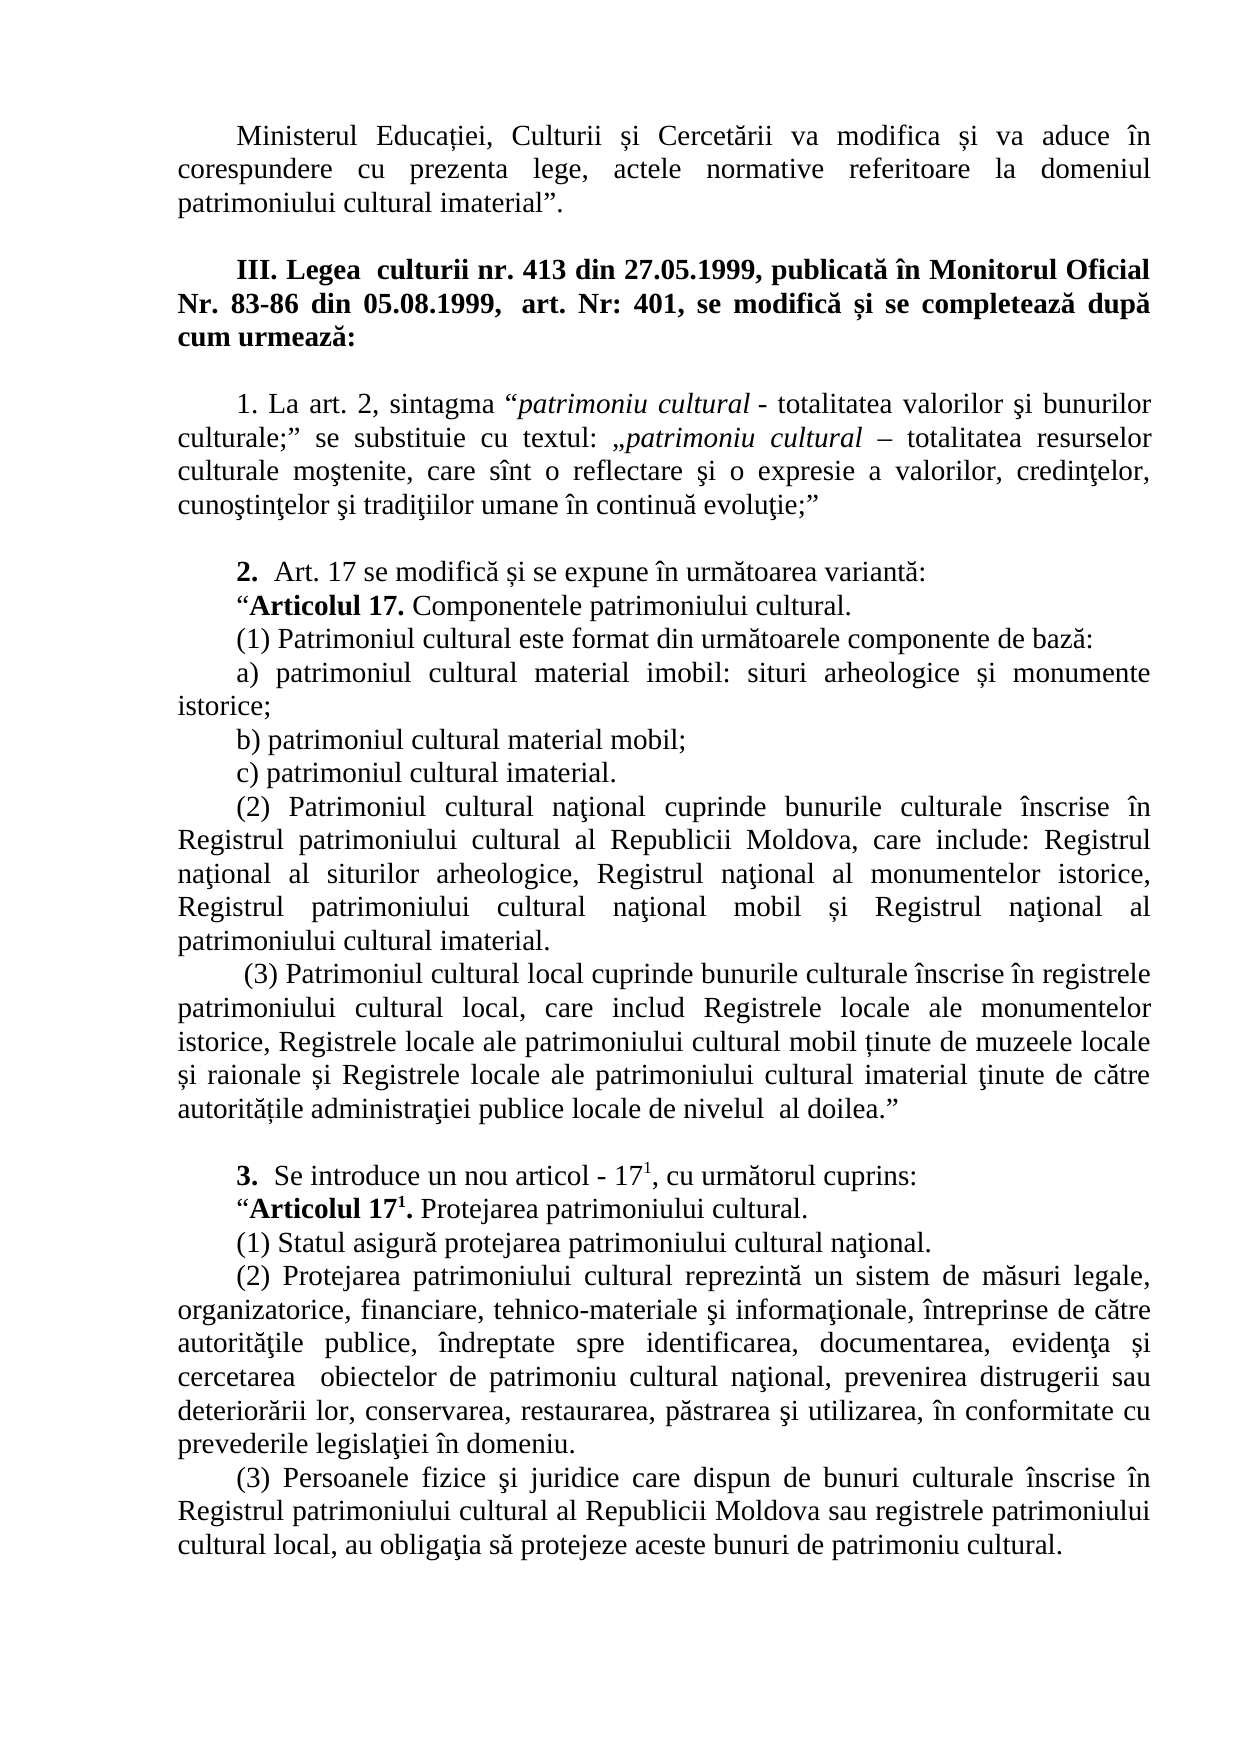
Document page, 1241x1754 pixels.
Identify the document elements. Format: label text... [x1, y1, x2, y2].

list (3) Persoanele fizice şi juridice care dispun de bunuri culturale înscrise în Registrul patrimoniului cultural al Republicii Moldova sau registrele patrimoniului cultural local, au obligaţia să protejeze aceste bunuri de patrimoniu cultural. [177, 1460, 1152, 1560]
list Se introduce un nou articol - 171, cu următorul cuprins: [236, 1158, 1152, 1191]
list (3) Patrimoniul cultural local cuprinde bunurile culturale înscrise în registrele patrimoniului cultural local, care includ Registrele locale ale monumentelor istorice, Registrele locale ale patrimoniului cultural mobil ținute de muzeele locale și raionale și Registrele locale ale patrimoniului cultural imaterial ţinute de către autoritățile administraţiei publice locale de nivelul al doilea.” [177, 957, 1152, 1124]
list (1) Statul asigură protejarea patrimoniului cultural naţional. [177, 1225, 1152, 1258]
list a) patrimoniul cultural material imobil: situri arheologice și monumente istorice; [177, 655, 1152, 722]
list III. Legea culturii nr. 413 din 27.05.1999, publicată în Monitorul Oficial Nr. 83-86 din 05.08.1999, art. Nr: 401, se modifică și se completează după cum urmează: [177, 252, 1152, 353]
list (2) Protejarea patrimoniului cultural reprezintă un sistem de măsuri legale, organizatorice, financiare, tehnico-materiale şi informaţionale, întreprinse de către autorităţile publice, îndreptate spre identificarea, documentarea, evidenţa și cercetarea obiectelor de patrimoniu cultural naţional, prevenirea distrugerii sau deteriorării lor, conservarea, restaurarea, păstrarea şi utilizarea, în conformitate cu prevederile legislaţiei în domeniu. [177, 1258, 1152, 1460]
list Ministerul Educației, Culturii și Cercetării va modifica și va aduce în corespundere cu prezenta lege, actele normative referitoare la domeniul patrimoniului cultural imaterial”. [177, 118, 1152, 219]
text “Articolul 171. Protejarea patrimoniului cultural. [236, 1191, 1152, 1225]
text “Articolul 17. Componentele patrimoniului cultural. [236, 588, 1152, 621]
list (1) Patrimoniul cultural este format din următoarele componente de bază: [177, 621, 1152, 655]
list Art. 17 se modifică și se expune în următoarea variantă: [236, 554, 1152, 588]
list c) patrimoniul cultural imaterial. [177, 755, 1152, 789]
list (2) Patrimoniul cultural naţional cuprinde bunurile culturale înscrise în Registrul patrimoniului cultural al Republicii Moldova, care include: Registrul naţional al siturilor arheologice, Registrul naţional al monumentelor istorice, Registrul patrimoniului cultural naţional mobil și Registrul naţional al patrimoniului cultural imaterial. [177, 789, 1152, 957]
text 1. La art. 2, sintagma “patrimoniu cultural - totalitatea valorilor şi bunurilor culturale;” se substituie cu textul: „patrimoniu cultural – totalitatea resurselor culturale moştenite, care sînt o reflectare şi o expresie a valorilor, credinţelor, cunoştinţelor şi tradiţiilor umane în continuă evoluţie;” [177, 386, 1152, 521]
list b) patrimoniul cultural material mobil; [177, 722, 1152, 755]
